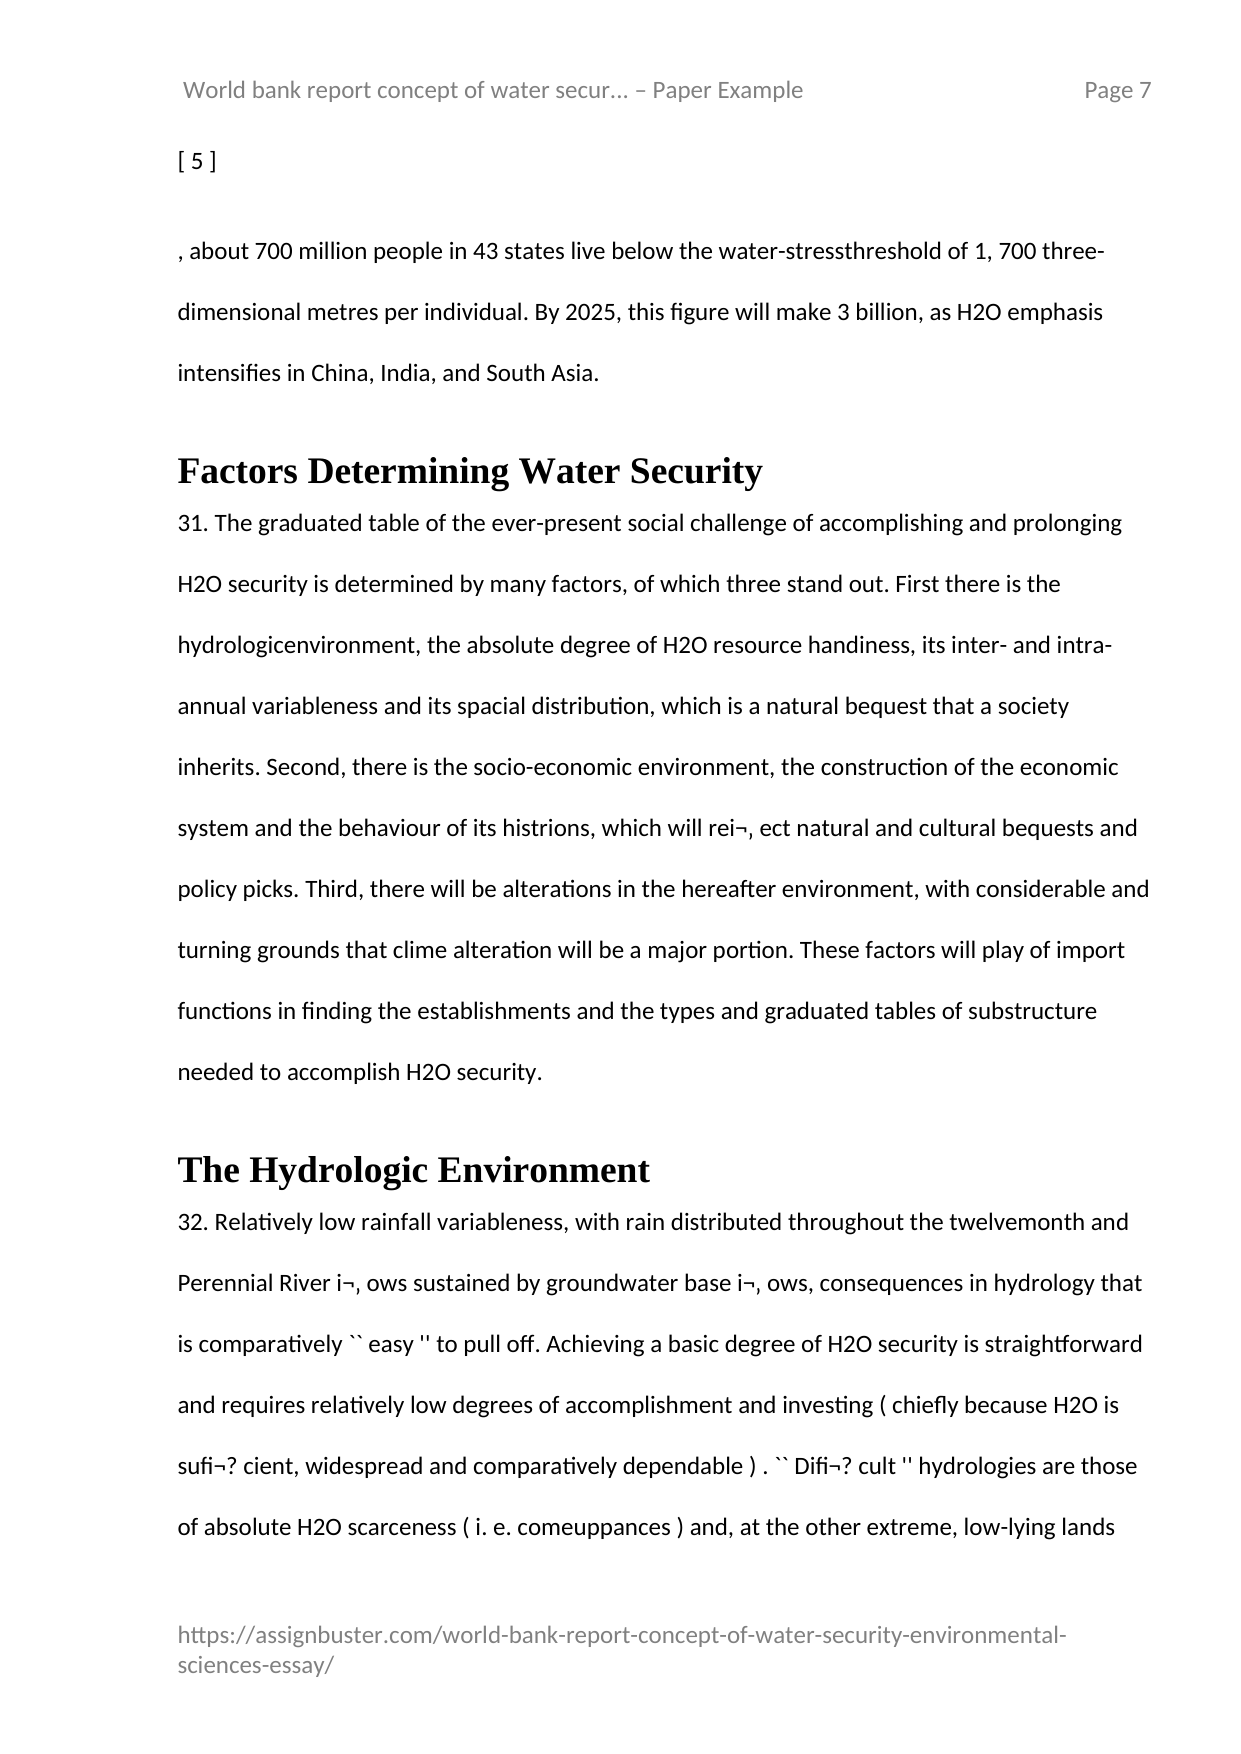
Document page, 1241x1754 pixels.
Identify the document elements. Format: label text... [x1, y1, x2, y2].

text 31. The graduated table of the ever-present social challenge of accomplishing and prolonging H2O security is determined by many factors, of which three stand out. First there is the hydrologicenvironment, the absolute degree of H2O resource handiness, its inter- and intra-annual variableness and its spacial distribution, which is a natural bequest that a society inherits. Second, there is the socio-economic environment, the construction of the economic system and the behaviour of its histrions, which will rei¬‚ ect natural and cultural bequests and policy picks. Third, there will be alterations in the hereafter environment, with considerable and turning grounds that clime alteration will be a major portion. These factors will play of import functions in finding the establishments and the types and graduated tables of substructure needed to accomplish H2O security. [177, 507, 1152, 1087]
subtitle The Hydrologic Environment [177, 1147, 1152, 1190]
text , about 700 million people in 43 states live below the water-stressthreshold of 1, 700 three-dimensional metres per individual. By 2025, this figure will make 3 billion, as H2O emphasis intensifies in China, India, and South Asia. [177, 236, 1152, 388]
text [177, 1206, 1152, 1542]
subtitle Factors Determining Water Security [177, 448, 1152, 491]
text [ 5 ] [177, 145, 1152, 176]
